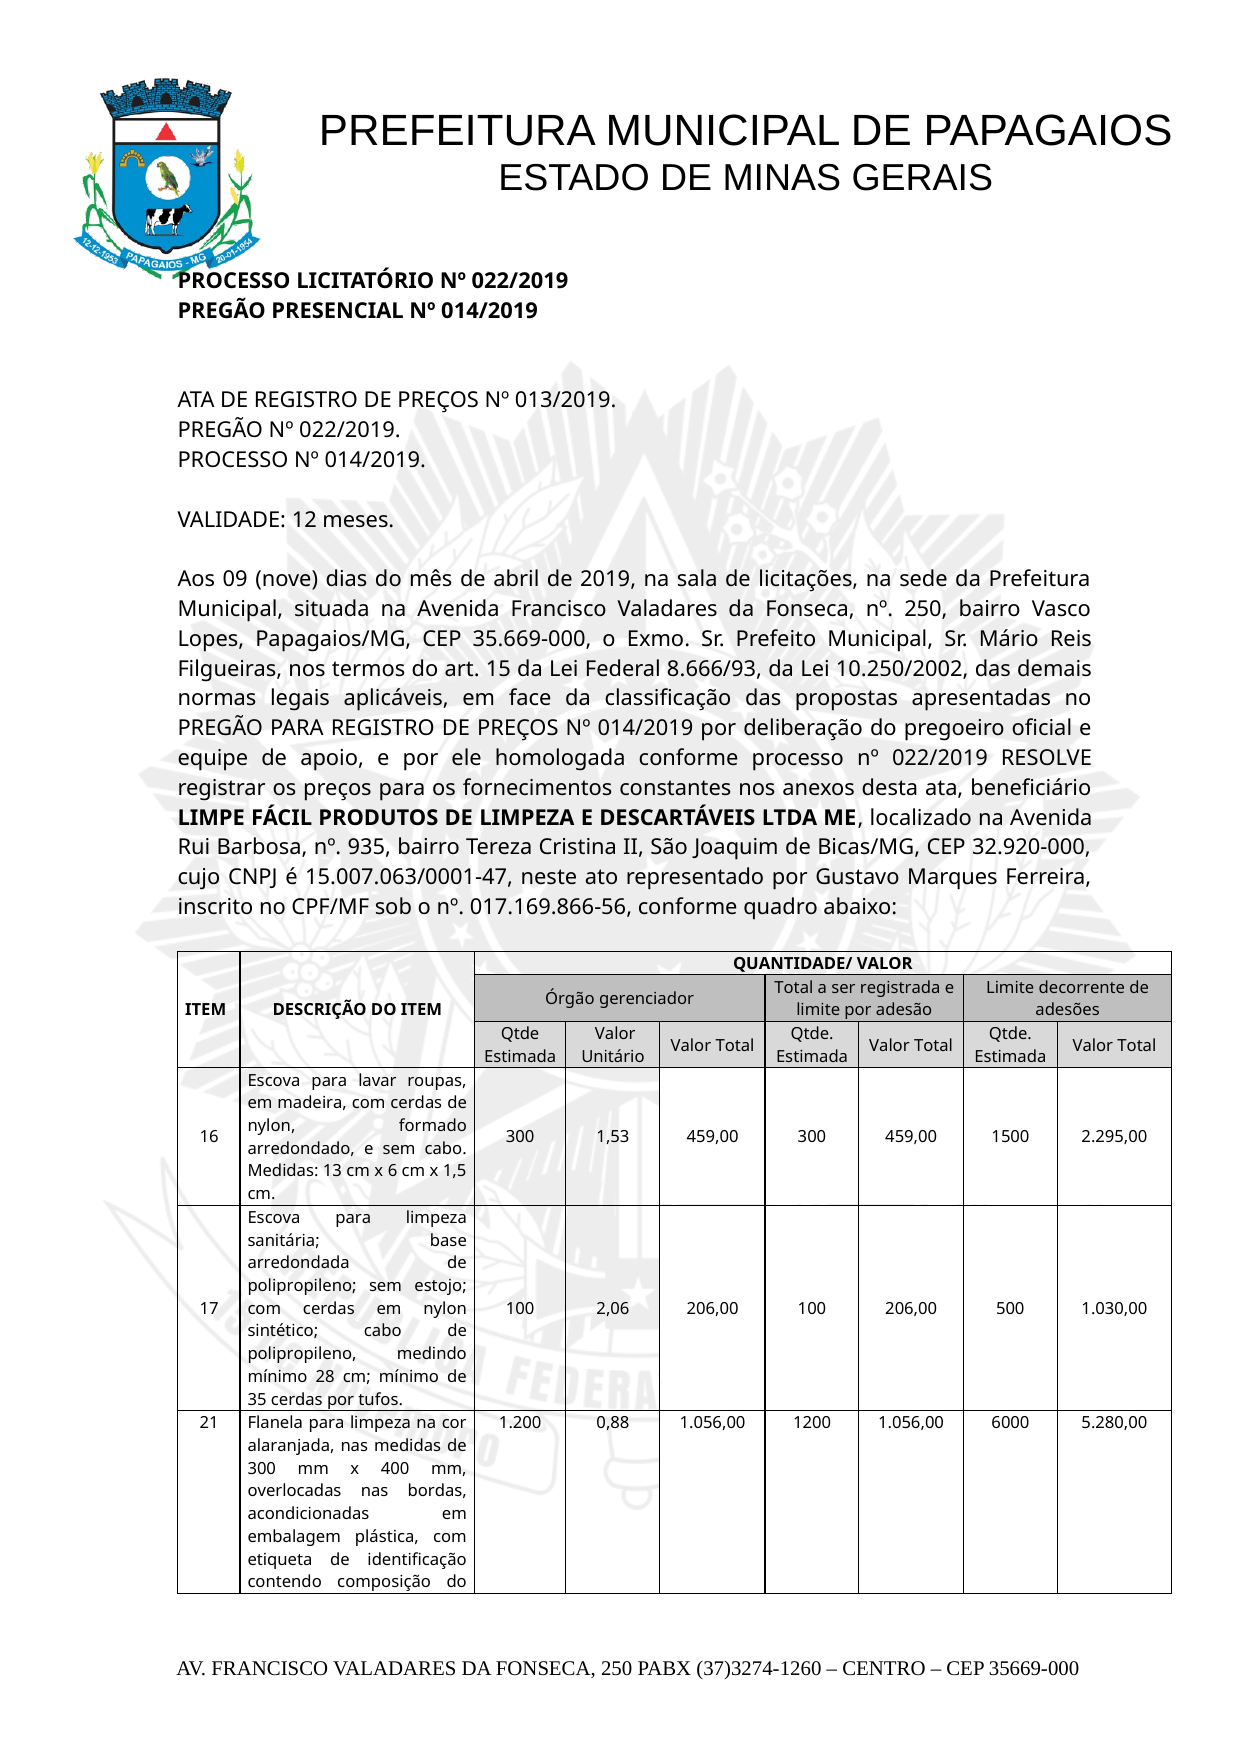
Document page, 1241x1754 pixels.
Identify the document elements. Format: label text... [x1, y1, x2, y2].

table_cell 300 [475, 1068, 565, 1204]
table_cell Total a ser registrada e limite por adesão [766, 975, 963, 1021]
table_cell 459,00 [859, 1068, 963, 1204]
table_cell Escova para limpeza sanitária; base arredondada de polipropileno; sem estojo; com cerdas em nylon sintético; cabo de polipropileno, medindo mínimo 28 cm; mínimo de 35 cerdas por tufos. [241, 1206, 474, 1410]
text PREGÃO Nº 022/2019. [177, 414, 1093, 444]
table_cell 206,00 [859, 1206, 963, 1410]
table_header DESCRIÇÃO DO ITEM [241, 952, 474, 1067]
text PROCESSO LICITATÓRIO Nº 022/2019 [177, 265, 1093, 295]
table_cell 500 [964, 1206, 1057, 1410]
picture [72, 73, 262, 281]
table_cell 1200 [766, 1411, 858, 1593]
text ATA DE REGISTRO DE PREÇOS Nº 013/2019. [177, 384, 1093, 414]
table_cell 206,00 [660, 1206, 764, 1410]
table_cell 2,06 [566, 1206, 659, 1410]
table_cell 0,88 [566, 1411, 659, 1593]
table_cell 300 [766, 1068, 858, 1204]
table_cell Valor Total [1058, 1022, 1171, 1067]
table_cell Valor Total [859, 1022, 963, 1067]
picture [102, 361, 1167, 1510]
table_cell 16 [178, 1068, 239, 1204]
table_header QUANTIDADE/ VALOR [475, 952, 1171, 974]
table_cell 100 [475, 1206, 565, 1410]
picture [237, 240, 252, 250]
table_cell Limite decorrente de adesões [964, 975, 1171, 1021]
text Aos 09 (nove) dias do mês de abril de 2019, na sala de licitações, na sede da Prefeitura Municipal, situada na Avenida Francisco Valadares da Fonseca, nº. 250, bairro Vasco Lopes, Papagaios/MG, CEP 35.669-000, o Exmo. Sr. Prefeito Municipal, Sr. Mário Reis Filgueiras, nos termos do art. 15 da Lei Federal 8.666/93, da Lei 10.250/2002, das demais normas legais aplicáveis, em face da classificação das propostas apresentadas no PREGÃO PARA REGISTRO DE PREÇOS Nº 014/2019 por deliberação do pregoeiro oficial e equipe de apoio, e por ele homologada conforme processo nº 022/2019 RESOLVE registrar os preços para os fornecimentos constantes nos anexos desta ata, beneficiário LIMPE FÁCIL PRODUTOS DE LIMPEZA E DESCARTÁVEIS LTDA ME, localizado na Avenida Rui Barbosa, nº. 935, bairro Tereza Cristina II, São Joaquim de Bicas/MG, CEP 32.920-000, cujo CNPJ é 15.007.063/0001-47, neste ato representado por Gustavo Marques Ferreira, inscrito no CPF/MF sob o nº. 017.169.866-56, conforme quadro abaixo: [177, 563, 1093, 921]
table_cell 1.056,00 [859, 1411, 963, 1593]
picture [217, 256, 225, 262]
table_header ITEM [178, 952, 239, 1067]
table_cell Valor Unitário [566, 1022, 659, 1067]
text VALIDADE: 12 meses. [177, 504, 1093, 533]
table_cell Qtde. Estimada [766, 1022, 858, 1067]
table_cell 2.295,00 [1058, 1068, 1171, 1204]
table_cell 459,00 [660, 1068, 764, 1204]
table_cell 1.056,00 [660, 1411, 764, 1593]
picture [191, 255, 205, 263]
table_cell 21 [178, 1411, 239, 1593]
table_cell 1.030,00 [1058, 1206, 1171, 1410]
table_cell Qtde Estimada [475, 1022, 565, 1067]
text PROCESSO Nº 014/2019. [177, 444, 1093, 474]
table_cell Escova para lavar roupas, em madeira, com cerdas de nylon, formado arredondado, e sem cabo. Medidas: 13 cm x 6 cm x 1,5 cm. [241, 1068, 474, 1204]
table_cell 100 [766, 1206, 858, 1410]
picture [200, 260, 212, 265]
table_cell 5.280,00 [1058, 1411, 1171, 1593]
table_cell 1,53 [566, 1068, 659, 1204]
table_cell Valor Total [660, 1022, 764, 1067]
table_cell 1500 [964, 1068, 1057, 1204]
table_cell Qtde. Estimada [964, 1022, 1057, 1067]
text PREGÃO PRESENCIAL Nº 014/2019 [177, 295, 1093, 325]
table_cell 1.200 [475, 1411, 565, 1593]
table_cell Órgão gerenciador [475, 975, 764, 1021]
table_cell 17 [178, 1206, 239, 1410]
table_cell 6000 [964, 1411, 1057, 1593]
